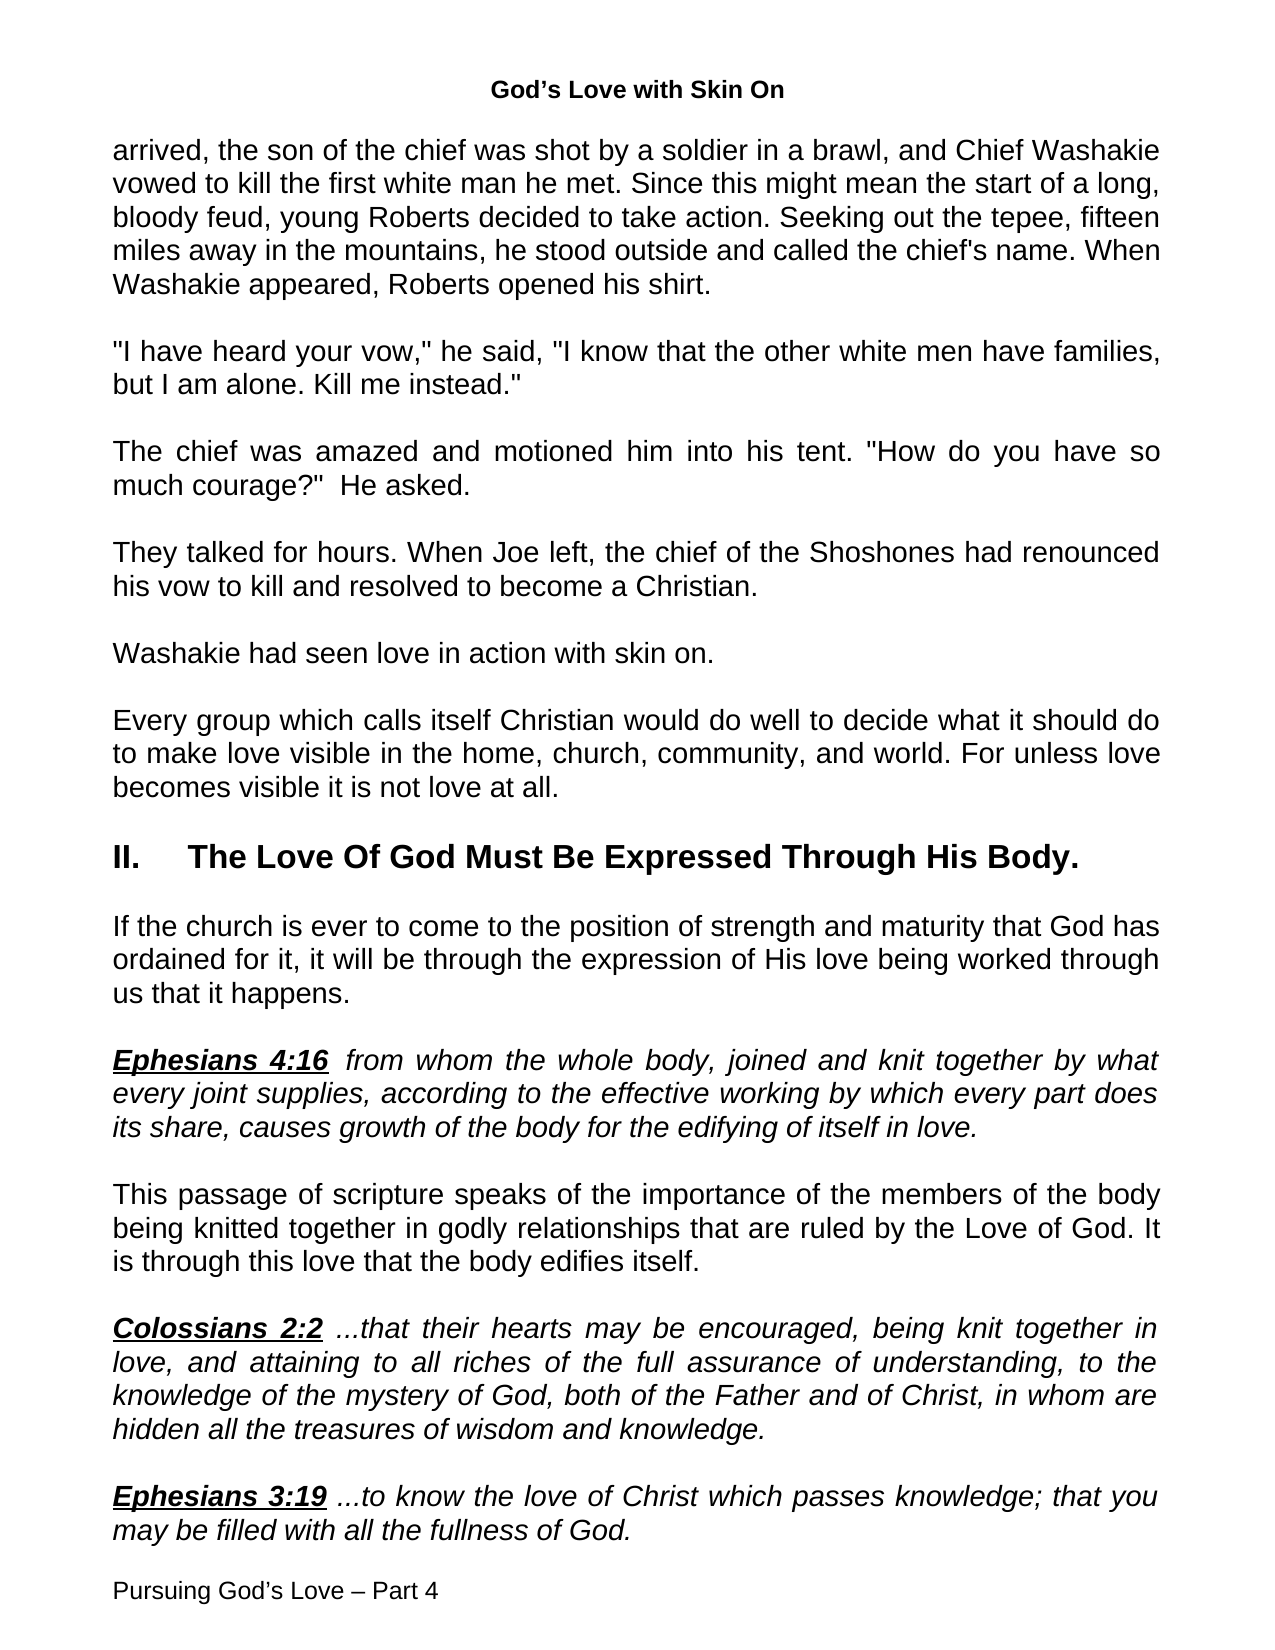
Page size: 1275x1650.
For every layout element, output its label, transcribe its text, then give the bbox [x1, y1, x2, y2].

text If the church is ever to come to the position of strength and maturity that God has ordained for it, it will be through the expression of His love being worked through us that it happens. [112, 909, 1162, 1009]
text Every group which calls itself Christian would do well to decide what it should do to make love visible in the home, church, community, and world. For unless love becomes visible it is not love at all. [112, 703, 1162, 803]
text They talked for hours. When Joe left, the chief of the Shoshones had renounced his vow to kill and resolved to become a Christian. [112, 535, 1162, 602]
text Ephesians 3:19 ...to know the love of Christ which passes knowledge; that you may be filled with all the fullness of God. [112, 1479, 1162, 1546]
text Washakie had seen love in action with skin on. [112, 636, 1162, 669]
text The chief was amazed and motioned him into his tent. "How do you have so much courage?" He asked. [112, 434, 1162, 501]
text II. The Love Of God Must Be Expressed Through His Body. [112, 837, 1162, 875]
text Ephesians 4:16 from whom the whole body, joined and knit together by what every joint supplies, according to the effective working by which every part does its share, causes growth of the body for the edifying of itself in love. [112, 1043, 1162, 1144]
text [112, 132, 1162, 300]
text Colossians 2:2 ...that their hearts may be encouraged, being knit together in love, and attaining to all riches of the full assurance of understanding, to the knowledge of the mystery of God, both of the Father and of Christ, in whom are hidden all the treasures of wisdom and knowledge. [112, 1311, 1162, 1446]
text This passage of scripture speaks of the importance of the members of the body being knitted together in godly relationships that are ruled by the Love of God. It is through this love that the body edifies itself. [112, 1177, 1162, 1278]
text "I have heard your vow," he said, "I know that the other white men have families, but I am alone. Kill me instead." [112, 334, 1162, 401]
